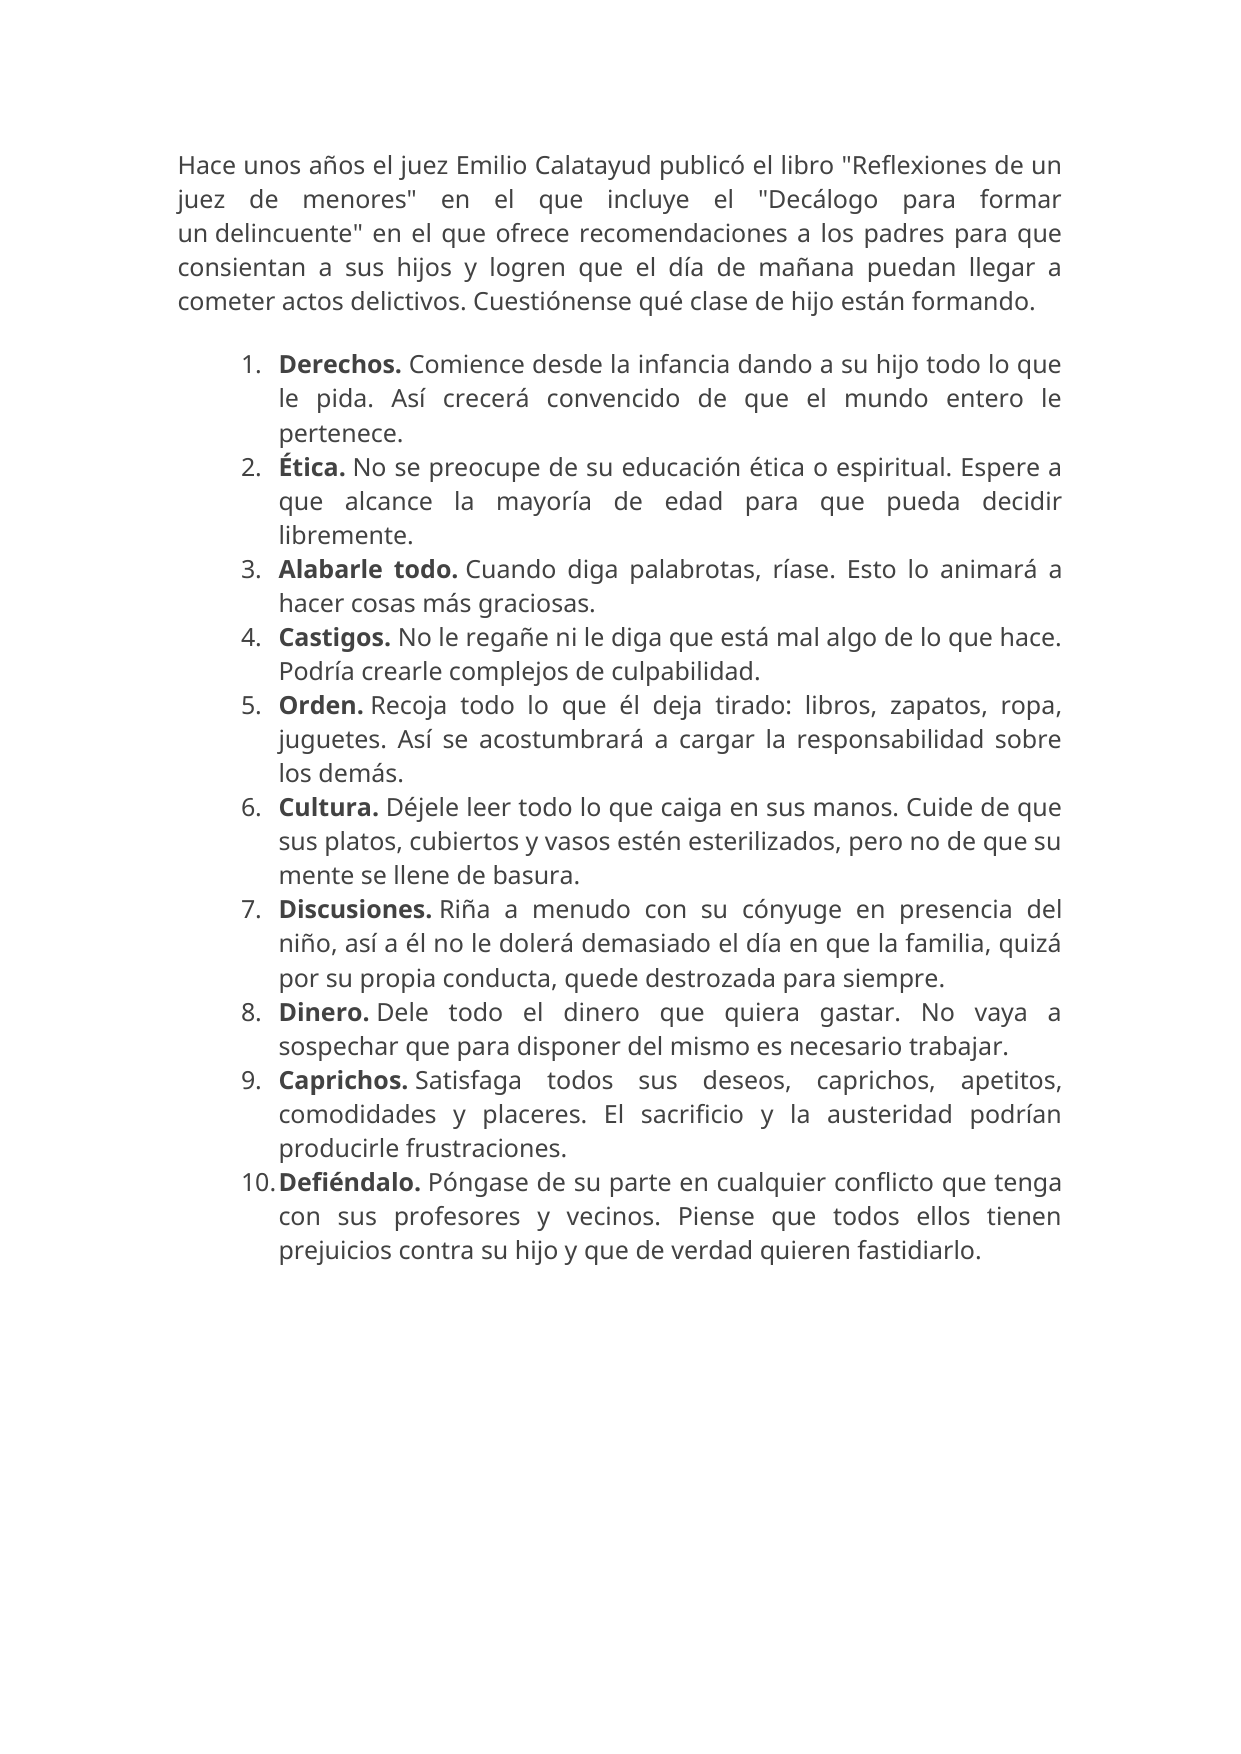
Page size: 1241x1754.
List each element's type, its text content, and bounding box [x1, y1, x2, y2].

list Alabarle todo. Cuando diga palabrotas, ríase. Esto lo animará a hacer cosas más graciosas. [241, 551, 1063, 619]
list Cultura. Déjele leer todo lo que caiga en sus manos. Cuide de que sus platos, cubiertos y vasos estén esterilizados, pero no de que su mente se llene de basura. [241, 790, 1063, 892]
list Castigos. No le regañe ni le diga que está mal algo de lo que hace. Podría crearle complejos de culpabilidad. [241, 619, 1063, 688]
list Dinero. Dele todo el dinero que quiera gastar. No vaya a sospechar que para disponer del mismo es necesario trabajar. [241, 994, 1063, 1062]
list Defiéndalo. Póngase de su parte en cualquier conflicto que tenga con sus profesores y vecinos. Piense que todos ellos tienen prejuicios contra su hijo y que de verdad quieren fastidiarlo. [241, 1164, 1063, 1267]
list Orden. Recoja todo lo que él deja tirado: libros, zapatos, ropa, juguetes. Así se acostumbrará a cargar la responsabilidad sobre los demás. [241, 688, 1063, 790]
list Discusiones. Riña a menudo con su cónyuge en presencia del niño, así a él no le dolerá demasiado el día en que la familia, quizá por su propia conducta, quede destrozada para siempre. [241, 892, 1063, 994]
list Ética. No se preocupe de su educación ética o espiritual. Espere a que alcance la mayoría de edad para que pueda decidir libremente. [241, 449, 1063, 551]
text Hace unos años el juez Emilio Calatayud publicó el libro "Reflexiones de un juez de menores" en el que incluye el "Decálogo para formar un delincuente" en el que ofrece recomendaciones a los padres para que consientan a sus hijos y logren que el día de mañana puedan llegar a cometer actos delictivos. Cuestiónense qué clase de hijo están formando. [177, 148, 1063, 318]
list Derechos. Comience desde la infancia dando a su hijo todo lo que le pida. Así crecerá convencido de que el mundo entero le pertenece. [241, 347, 1063, 449]
list Caprichos. Satisfaga todos sus deseos, caprichos, apetitos, comodidades y placeres. El sacrificio y la austeridad podrían producirle frustraciones. [241, 1062, 1063, 1164]
